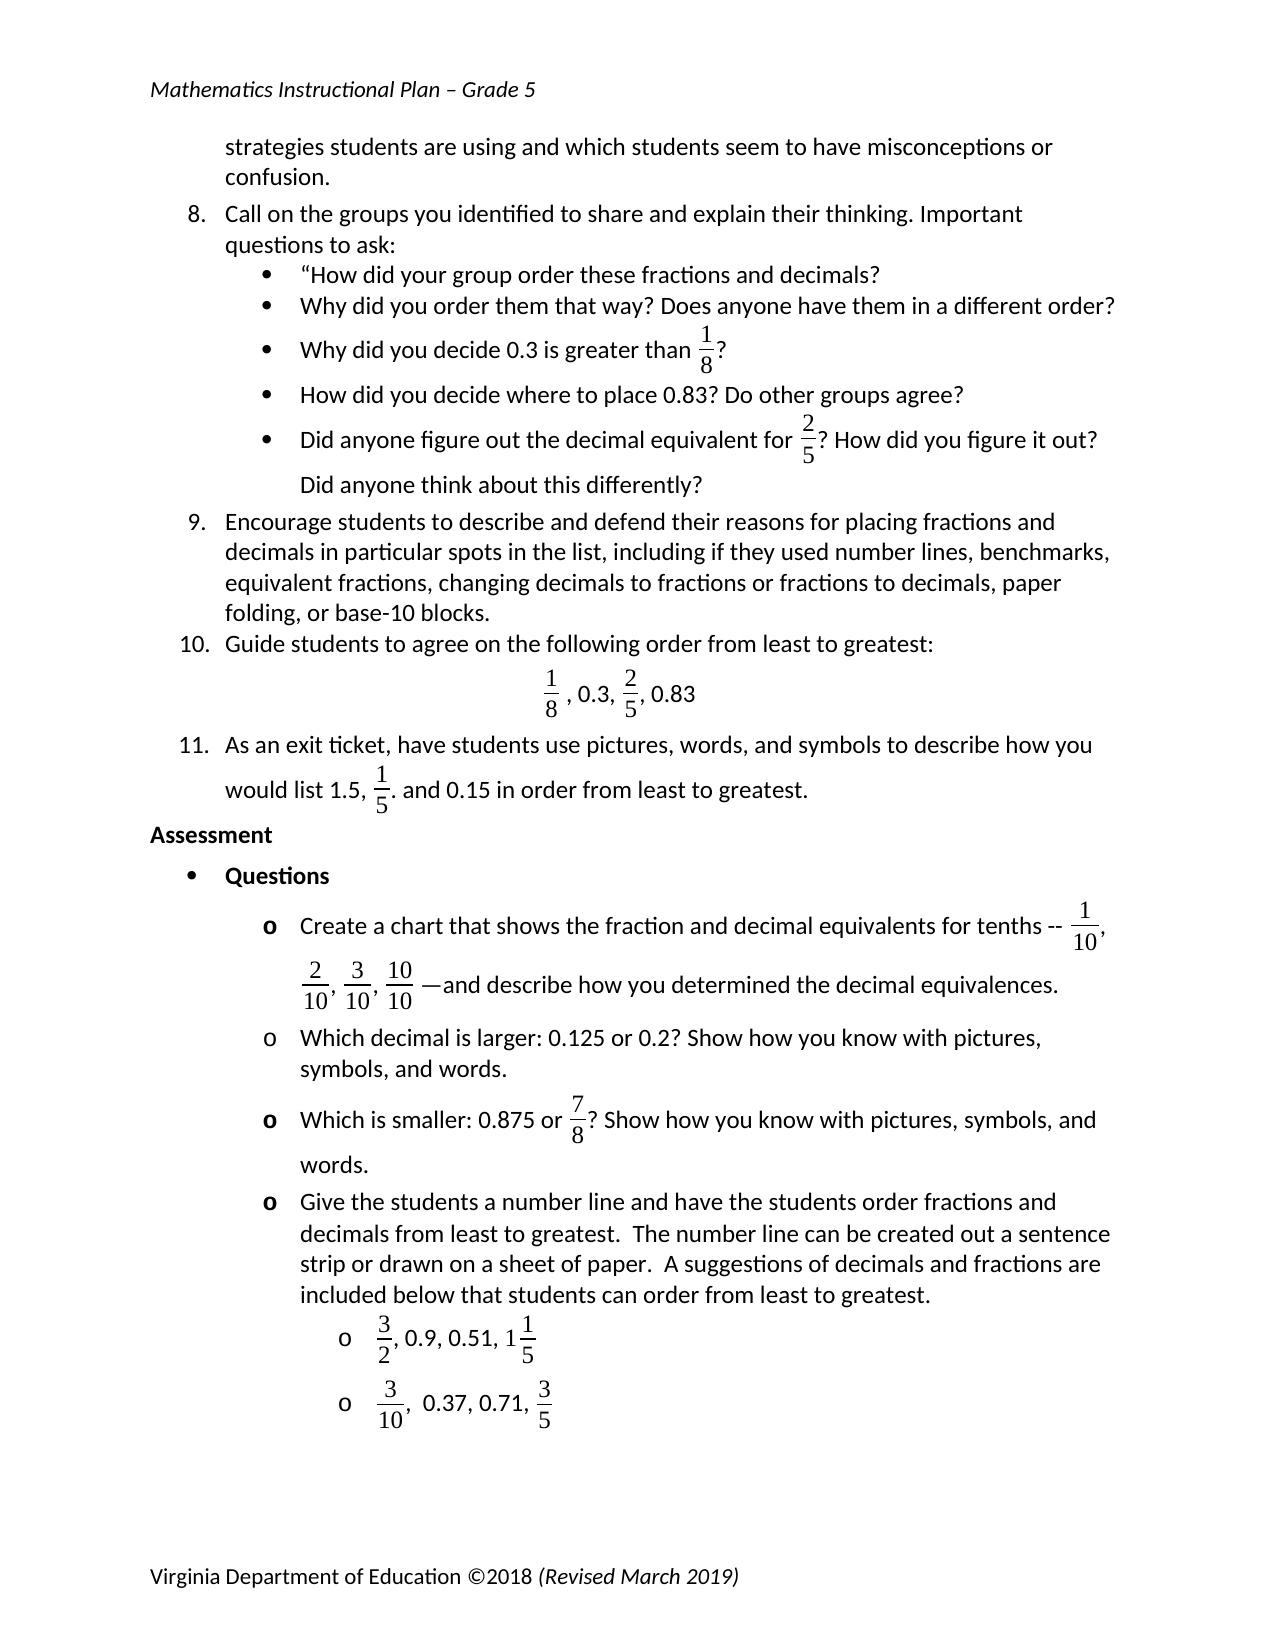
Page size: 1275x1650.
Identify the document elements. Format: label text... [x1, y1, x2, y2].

list Which is smaller: 0.875 or ? Show how you know with pictures, symbols, and words. [262, 1090, 1125, 1180]
subtitle Questions [187, 860, 1125, 891]
list , 0.9, 0.51, [337, 1309, 1125, 1370]
list Did anyone figure out the decimal equivalent for ? How did you figure it out? Did anyone think about this differently? [262, 410, 1125, 499]
list As an exit ticket, have students use pictures, words, and symbols to describe how you would list 1.5, . and 0.15 in order from least to greatest. [178, 730, 1125, 819]
list Why did you order them that way? Does anyone have them in a different order? [262, 290, 1125, 320]
list “How did your group order these fractions and decimals? [262, 259, 1125, 290]
list Give the students a number line and have the students order fractions and decimals from least to greatest. The number line can be created out a sentence strip or drawn on a sheet of paper. A suggestions of decimals and fractions are included below that students can order from least to greatest. [262, 1186, 1125, 1309]
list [187, 131, 1125, 192]
list Guide students to agree on the following order from least to greatest: [179, 628, 1125, 658]
list Which decimal is larger: 0.125 or 0.2? Show how you know with pictures, symbols, and words. [262, 1022, 1125, 1084]
subtitle Assessment [150, 819, 1125, 850]
list Call on the groups you identified to share and explain their thinking. Important questions to ask: [187, 198, 1125, 259]
text , 0.3, , 0.83 [150, 664, 1125, 723]
list Encourage students to describe and defend their reasons for placing fractions and decimals in particular spots in the list, including if they used number lines, benchmarks, equivalent fractions, changing decimals to fractions or fractions to decimals, paper folding, or base-10 blocks. [187, 506, 1125, 628]
list Create a chart that shows the fraction and decimal equivalents for tenths -- , , , —and describe how you determined the decimal equivalences. [262, 897, 1125, 1016]
list How did you decide where to place 0.83? Do other groups agree? [262, 379, 1125, 410]
list , 0.37, 0.71, [337, 1375, 1125, 1435]
list Why did you decide 0.3 is greater than ? [262, 320, 1125, 379]
